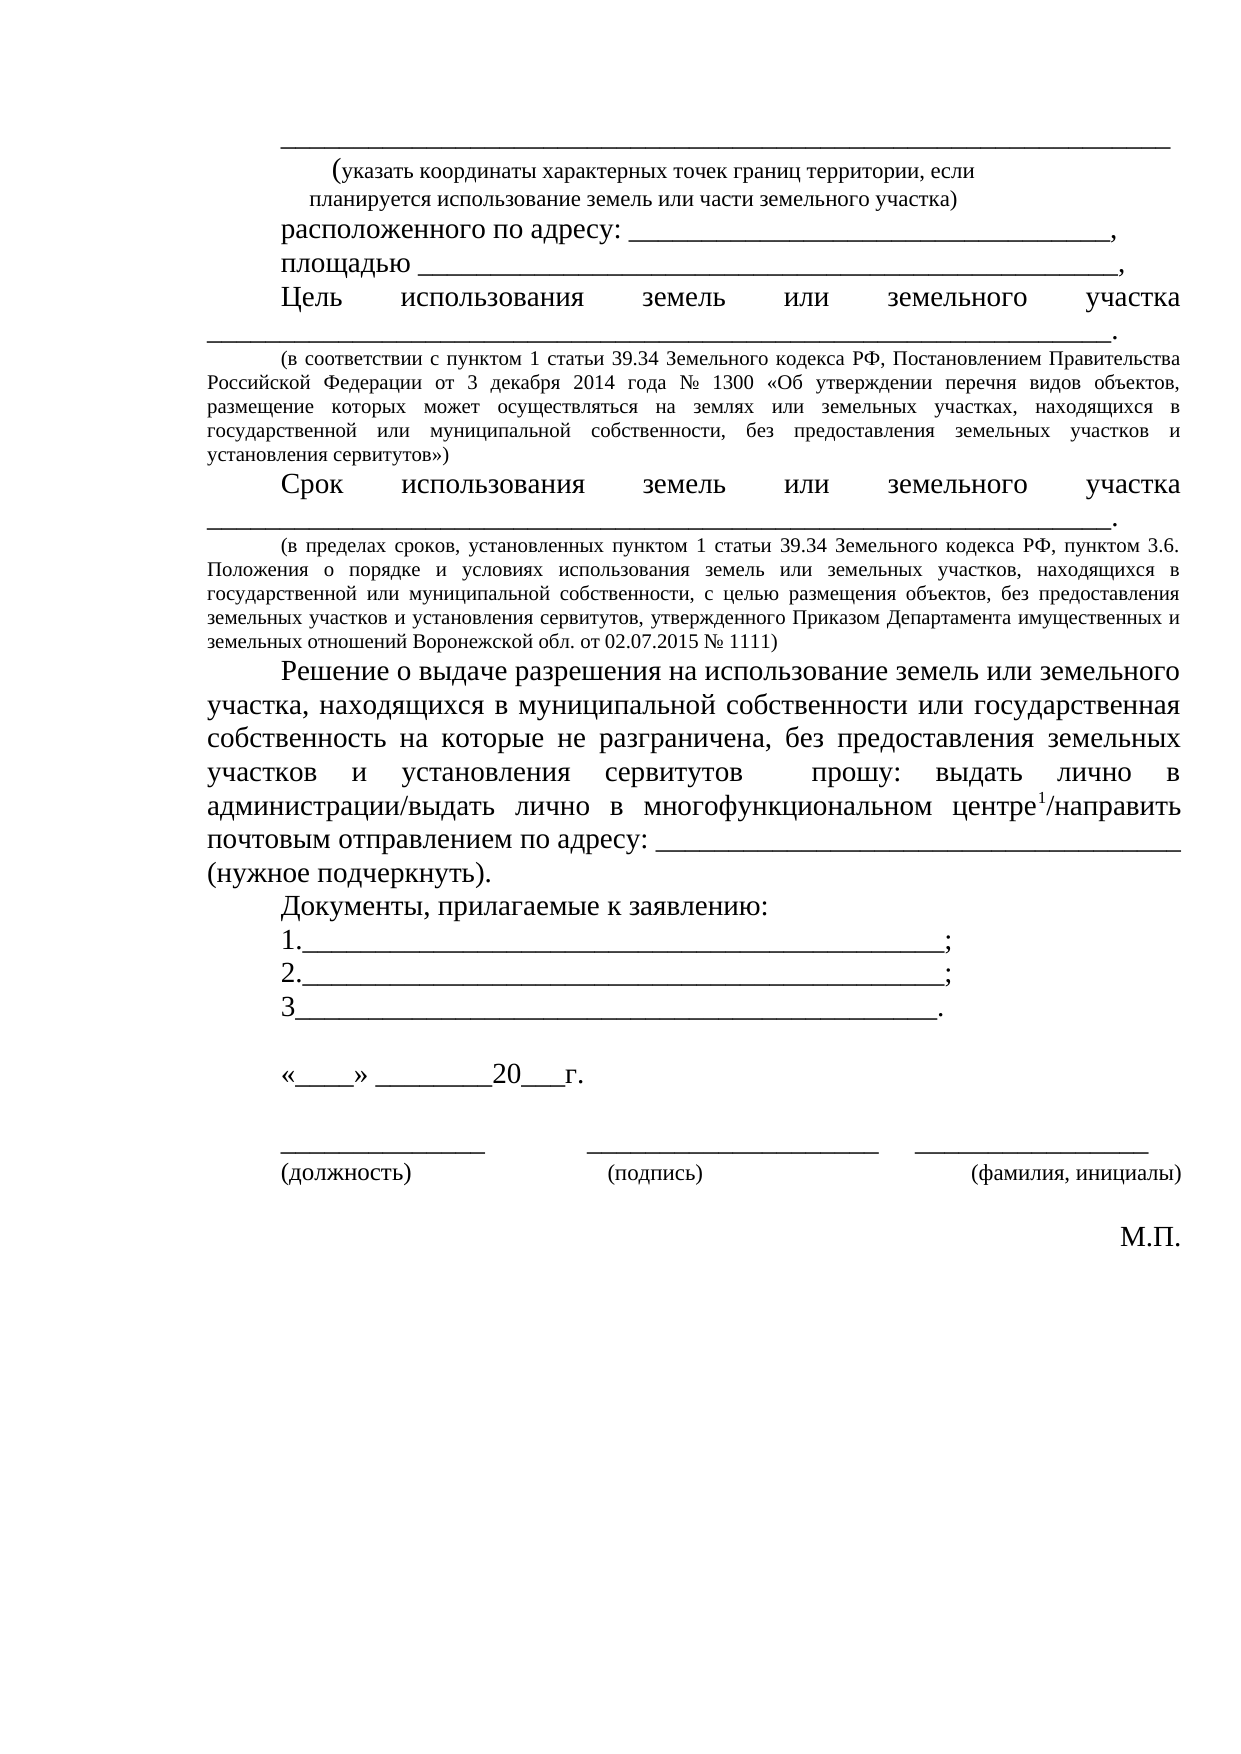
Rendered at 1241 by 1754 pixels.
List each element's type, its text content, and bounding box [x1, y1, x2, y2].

text _____________________________________________________________ [207, 118, 1181, 152]
text расположенного по адресу: _________________________________, [207, 212, 1181, 245]
text 2.____________________________________________; [207, 955, 1181, 989]
text «____» ________20___г. [207, 1056, 1181, 1089]
text 1.____________________________________________; [207, 922, 1181, 955]
text Цель использования земель или земельного участка ______________________________________________________________. [207, 279, 1181, 346]
text Документы, прилагаемые к заявлению: [207, 888, 1181, 922]
text Решение о выдаче разрешения на использование земель или земельного участка, находящихся в муниципальной собственности или государственная собственность на которые не разграничена, без предоставления земельных участков и установления сервитутов прошу: выдать лично в администрации/выдать лично в многофункциональном центре1/направить почтовым отправлением по адресу: ____________________________________ (нужное подчеркнуть). [207, 653, 1181, 888]
text (в пределах сроков, установленных пунктом 1 статьи 39.34 Земельного кодекса РФ, пунктом 3.6. Положения о порядке и условиях использования земель или земельных участков, находящихся в государственной или муниципальной собственности, с целью размещения объектов, без предоставления земельных участков и установления сервитутов, утвержденного Приказом Департамента имущественных и земельных отношений Воронежской обл. от 02.07.2015 № 1111) [207, 533, 1181, 653]
text (в соответствии с пунктом 1 статьи 39.34 Земельного кодекса РФ, Постановлением Правительства Российской Федерации от 3 декабря 2014 года № 1300 «Об утверждении перечня видов объектов, размещение которых может осуществляться на землях или земельных участках, находящихся в государственной или муниципальной собственности, без предоставления земельных участков и установления сервитутов») [207, 346, 1181, 466]
text Срок использования земель или земельного участка ______________________________________________________________. [207, 466, 1181, 533]
text (указать координаты характерных точек границ территории, если [207, 152, 1181, 185]
text (должность) (подпись) (фамилия, инициалы) [207, 1157, 1181, 1185]
text ______________ ____________________ ________________ [207, 1123, 1181, 1157]
text площадью ________________________________________________, [207, 245, 1181, 279]
text 3____________________________________________. [207, 989, 1181, 1022]
text М.П. [207, 1219, 1181, 1252]
text планируется использование земель или части земельного участка) [207, 185, 1181, 212]
